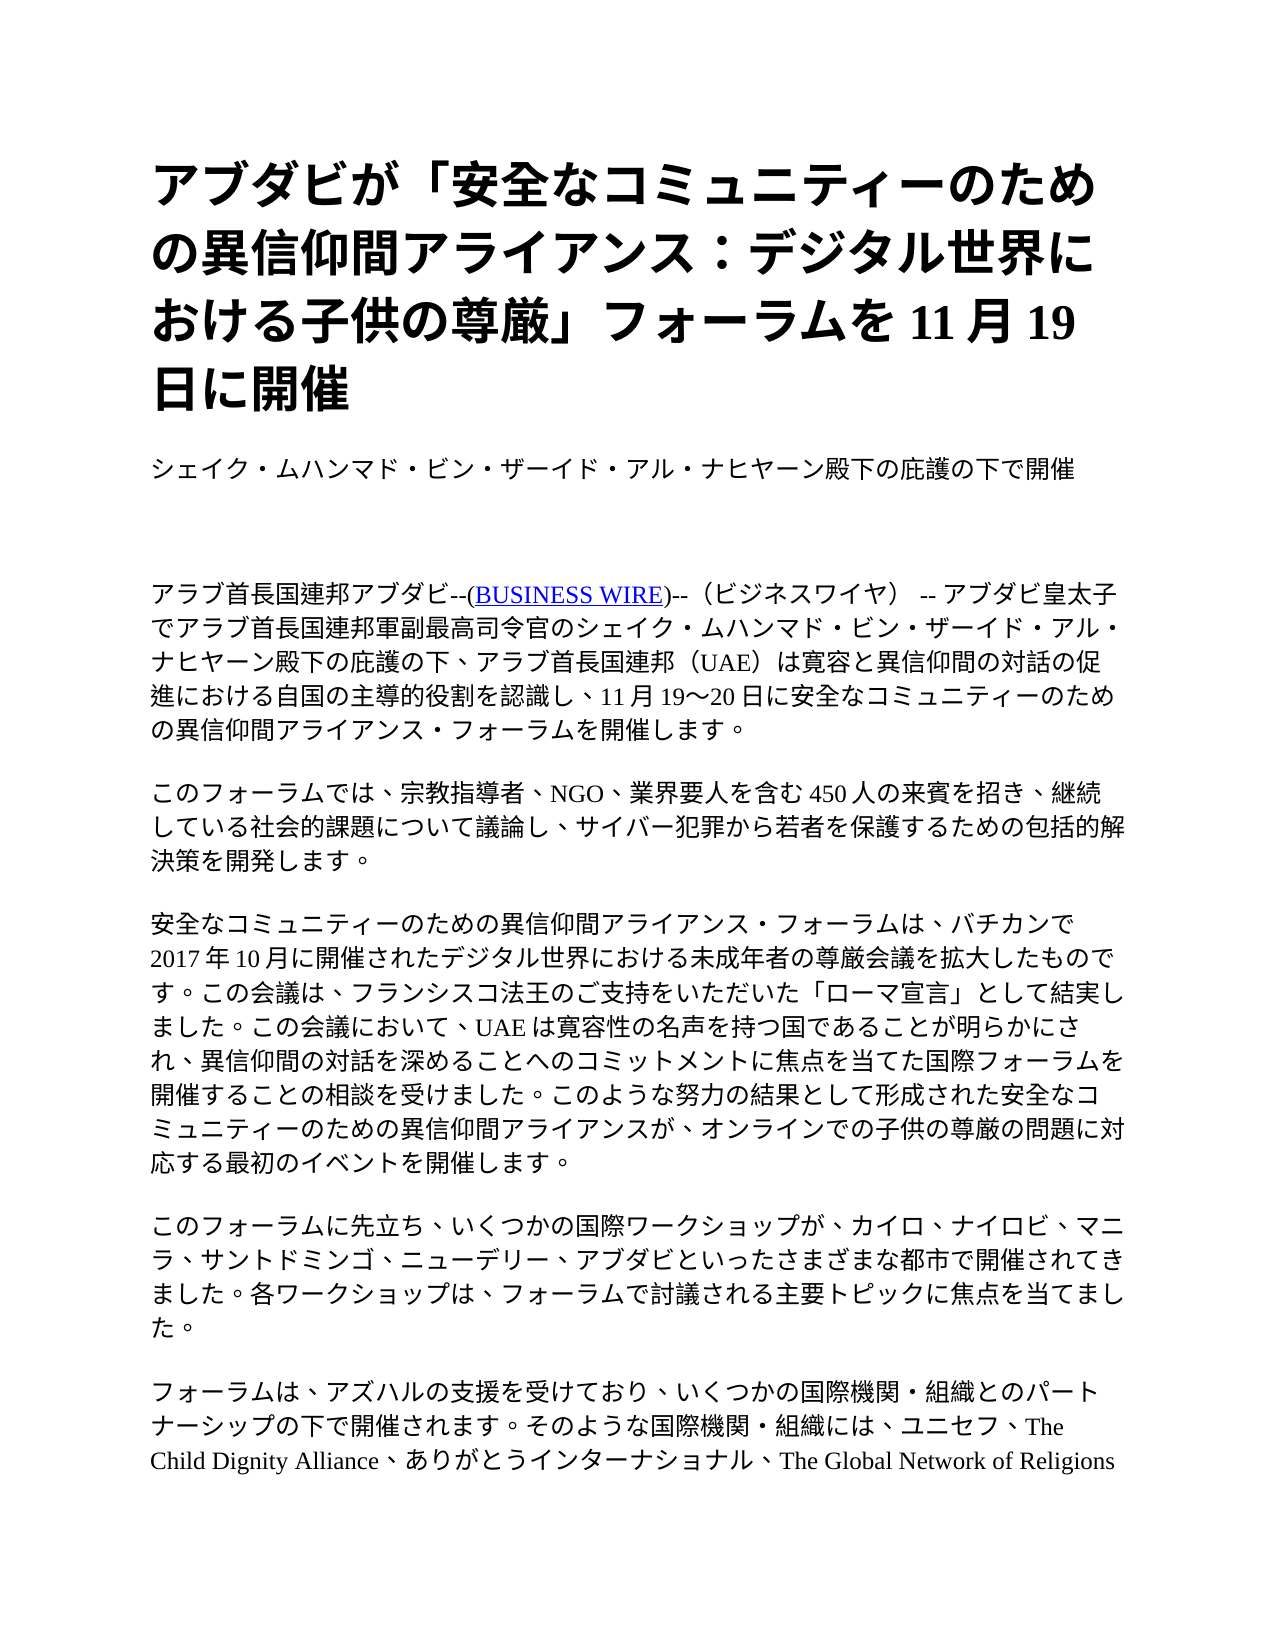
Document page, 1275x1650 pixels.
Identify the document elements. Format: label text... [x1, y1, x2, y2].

text このフォーラムに先立ち、いくつかの国際ワークショップが、カイロ、ナイロビ、マニラ、サントドミンゴ、ニューデリー、アブダビといったさまざまな都市で開催されてきました。各ワークショップは、フォーラムで討議される主要トピックに焦点を当てました。 [150, 1209, 1125, 1345]
text 安全なコミュニティーのための異信仰間アライアンス・フォーラムは、バチカンで2017年10月に開催されたデジタル世界における未成年者の尊厳会議を拡大したものです。この会議は、フランシスコ法王のご支持をいただいた「ローマ宣言」として結実しました。この会議において、UAEは寛容性の名声を持つ国であることが明らかにされ、異信仰間の対話を深めることへのコミットメントに焦点を当てた国際フォーラムを開催することの相談を受けました。このような努力の結果として形成された安全なコミュニティーのための異信仰間アライアンスが、オンラインでの子供の尊厳の問題に対応する最初のイベントを開催します。 [150, 907, 1125, 1179]
text アラブ首長国連邦アブダビ--(BUSINESS WIRE)--（ビジネスワイヤ） -- アブダビ皇太子でアラブ首長国連邦軍副最高司令官のシェイク・ムハンマド・ビン・ザーイド・アル・ナヒヤーン殿下の庇護の下、アラブ首長国連邦（UAE）は寛容と異信仰間の対話の促進における自国の主導的役割を認識し、11月19～20日に安全なコミュニティーのための異信仰間アライアンス・フォーラムを開催します。 [150, 576, 1125, 747]
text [150, 1374, 1125, 1476]
text シェイク・ムハンマド・ビン・ザーイド・アル・ナヒヤーン殿下の庇護の下で開催 [150, 452, 1125, 486]
text このフォーラムでは、宗教指導者、NGO、業界要人を含む450人の来賓を招き、継続している社会的課題について議論し、サイバー犯罪から若者を保護するための包括的解決策を開発します。 [150, 776, 1125, 878]
text アブダビが「安全なコミュニティーのための異信仰間アライアンス：デジタル世界における子供の尊厳」フォーラムを11月19日に開催 [150, 150, 1125, 422]
